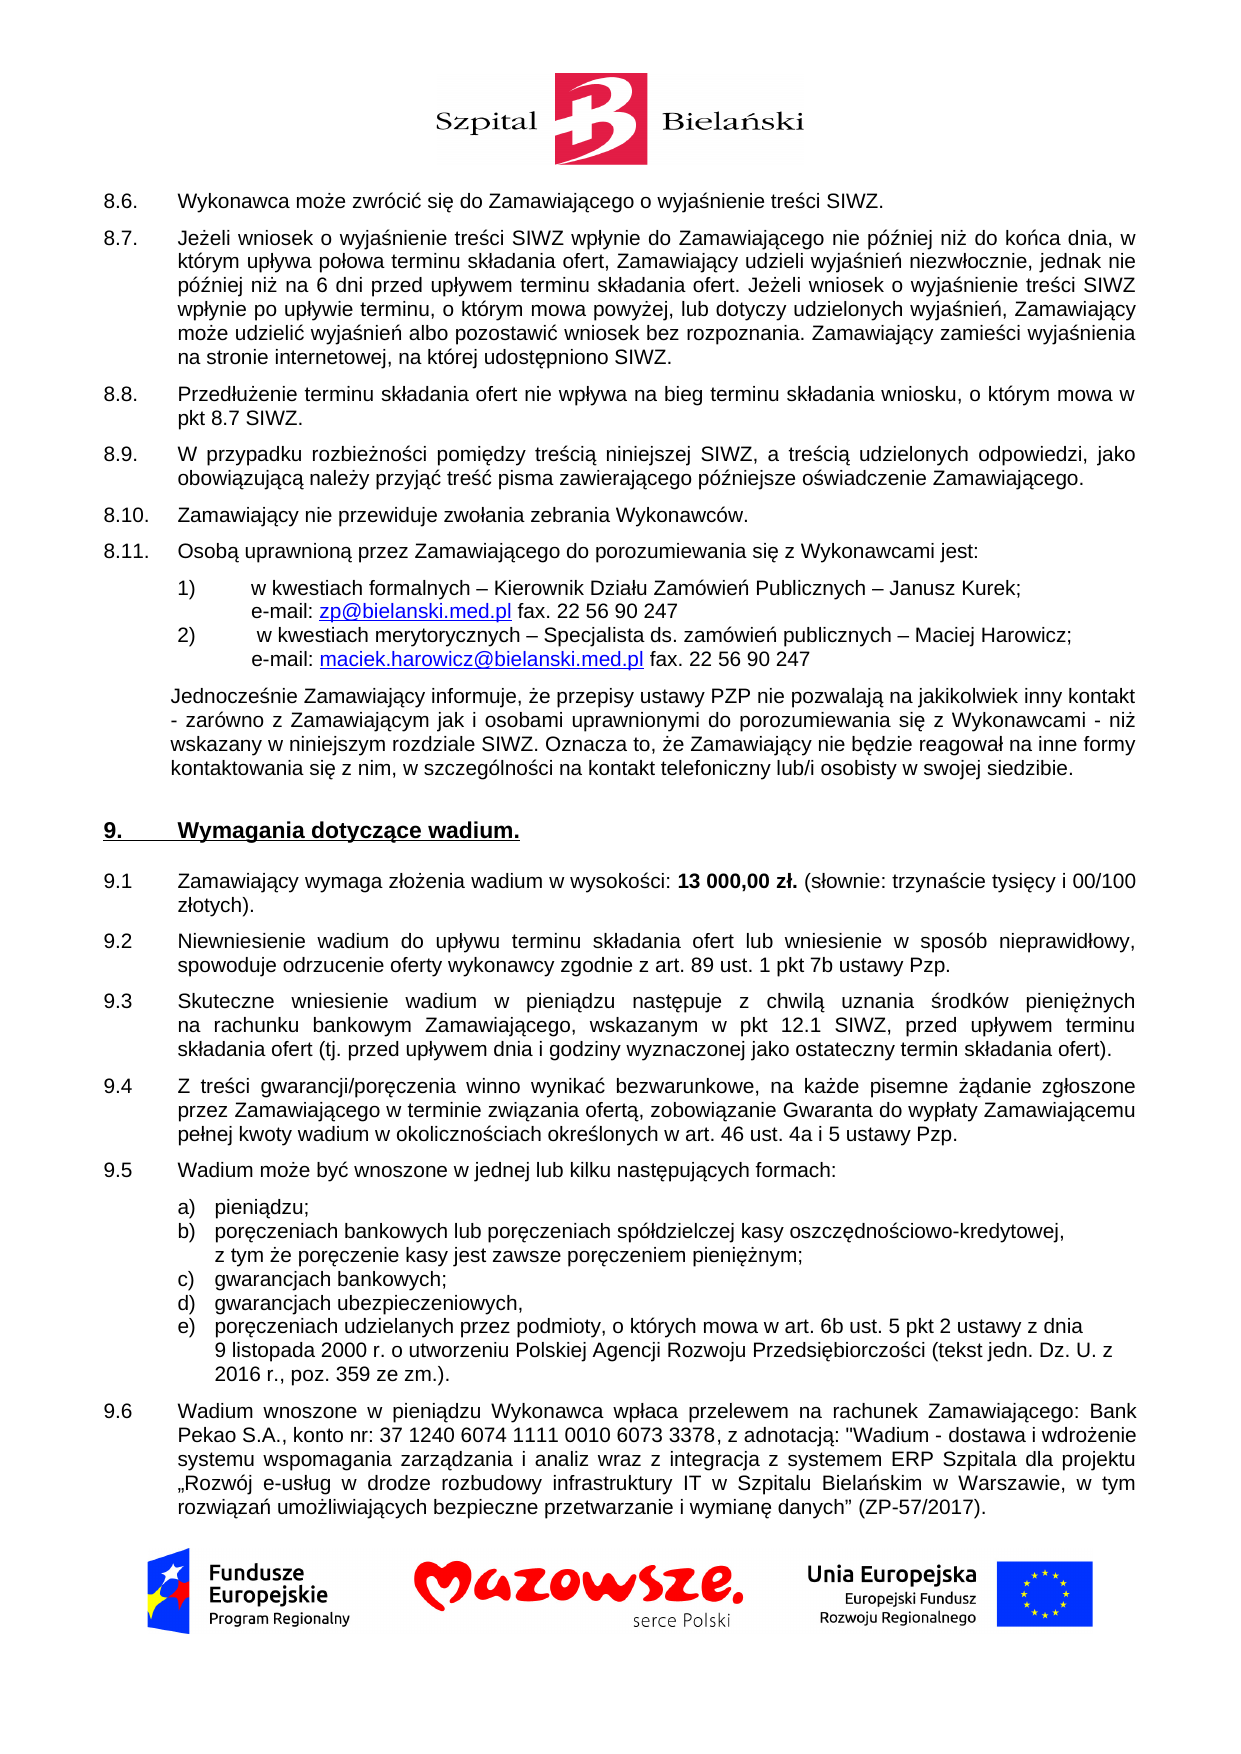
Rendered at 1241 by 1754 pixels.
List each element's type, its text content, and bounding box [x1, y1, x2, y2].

list W przypadku rozbieżności pomiędzy treścią niniejszej SIWZ, a treścią udzielonych odpowiedzi, jako obowiązującą należy przyjąć treść pisma zawierającego późniejsze oświadczenie Zamawiającego. [103, 442, 1137, 490]
list poręczeniach udzielanych przez podmioty, o których mowa w art. 6b ust. 5 pkt 2 ustawy z dnia 9 listopada 2000 r. o utworzeniu Polskiej Agencji Rozwoju Przedsiębiorczości (tekst jedn. Dz. U. z 2016 r., poz. 359 ze zm.). [177, 1314, 1137, 1386]
list Jeżeli wniosek o wyjaśnienie treści SIWZ wpłynie do Zamawiającego nie później niż do końca dnia, w którym upływa połowa terminu składania ofert, Zamawiający udzieli wyjaśnień niezwłocznie, jednak nie później niż na 6 dni przed upływem terminu składania ofert. Jeżeli wniosek o wyjaśnienie treści SIWZ wpłynie po upływie terminu, o którym mowa powyżej, lub dotyczy udzielonych wyjaśnień, Zamawiający może udzielić wyjaśnień albo pozostawić wniosek bez rozpoznania. Zamawiający zamieści wyjaśnienia na stronie internetowej, na której udostępniono SIWZ. [103, 225, 1137, 369]
list poręczeniach bankowych lub poręczeniach spółdzielczej kasy oszczędnościowo-kredytowej, z tym że poręczenie kasy jest zawsze poręczeniem pieniężnym; [177, 1218, 1137, 1266]
text e-mail: maciek.harowicz@bielanski.med.pl fax. 22 56 90 247 [177, 647, 1137, 671]
text e-mail: zp@bielanski.med.pl fax. 22 56 90 247 [177, 599, 1137, 623]
list Zamawiający wymaga złożenia wadium w wysokości: 13 000,00 zł. (słownie: trzynaście tysięcy i 00/100 złotych). [103, 868, 1137, 916]
list Niewniesienie wadium do upływu terminu składania ofert lub wniesienie w sposób nieprawidłowy, spowoduje odrzucenie oferty wykonawcy zgodnie z art. 89 ust. 1 pkt 7b ustawy Pzp. [103, 929, 1137, 977]
list Skuteczne wniesienie wadium w pieniądzu następuje z chwilą uznania środków pieniężnych na rachunku bankowym Zamawiającego, wskazanym w pkt 12.1 SIWZ, przed upływem terminu składania ofert (tj. przed upływem dnia i godziny wyznaczonej jako ostateczny termin składania ofert). [103, 989, 1137, 1061]
list gwarancjach bankowych; [177, 1266, 1137, 1290]
list Wykonawca może zwrócić się do Zamawiającego o wyjaśnienie treści SIWZ. [103, 189, 1137, 213]
list Zamawiający nie przewiduje zwołania zebrania Wykonawców. [103, 502, 1137, 526]
text Jednocześnie Zamawiający informuje, że przepisy ustawy PZP nie pozwalają na jakikolwiek inny kontakt - zarówno z Zamawiającym jak i osobami uprawnionymi do porozumiewania się z Wykonawcami - niż wskazany w niniejszym rozdziale SIWZ. Oznacza to, że Zamawiający nie będzie reagował na inne formy kontaktowania się z nim, w szczególności na kontakt telefoniczny lub/i osobisty w swojej siedzibie. [170, 684, 1137, 779]
list gwarancjach ubezpieczeniowych, [177, 1290, 1137, 1314]
list w kwestiach formalnych – Kierownik Działu Zamówień Publicznych – Janusz Kurek; [171, 575, 1137, 599]
list Wadium może być wnoszone w jednej lub kilku następujących formach: [103, 1158, 1137, 1182]
picture [436, 73, 804, 165]
list pieniądzu; [177, 1194, 1137, 1218]
list w kwestiach merytorycznych – Specjalista ds. zamówień publicznych – Maciej Harowicz; [171, 623, 1137, 647]
picture [147, 1548, 1093, 1634]
list Przedłużenie terminu składania ofert nie wpływa na bieg terminu składania wniosku, o którym mowa w pkt 8.7 SIWZ. [103, 382, 1137, 429]
text 9. Wymagania dotyczące wadium. [103, 817, 1137, 843]
list Osobą uprawnioną przez Zamawiającego do porozumiewania się z Wykonawcami jest: [103, 539, 1137, 563]
list Z treści gwarancji/poręczenia winno wynikać bezwarunkowe, na każde pisemne żądanie zgłoszone przez Zamawiającego w terminie związania ofertą, zobowiązanie Gwaranta do wypłaty Zamawiającemu pełnej kwoty wadium w okolicznościach określonych w art. 46 ust. 4a i 5 ustawy Pzp. [103, 1074, 1137, 1146]
list Wadium wnoszone w pieniądzu Wykonawca wpłaca przelewem na rachunek Zamawiającego: Bank Pekao S.A., konto nr: 37 1240 6074 1111 0010 6073 3378, z adnotacją: "Wadium - dostawa i wdrożenie systemu wspomagania zarządzania i analiz wraz z integracja z systemem ERP Szpitala dla projektu „Rozwój e-usług w drodze rozbudowy infrastruktury IT w Szpitalu Bielańskim w Warszawie, w tym rozwiązań umożliwiających bezpieczne przetwarzanie i wymianę danych” (ZP-57/2017). [103, 1399, 1137, 1518]
